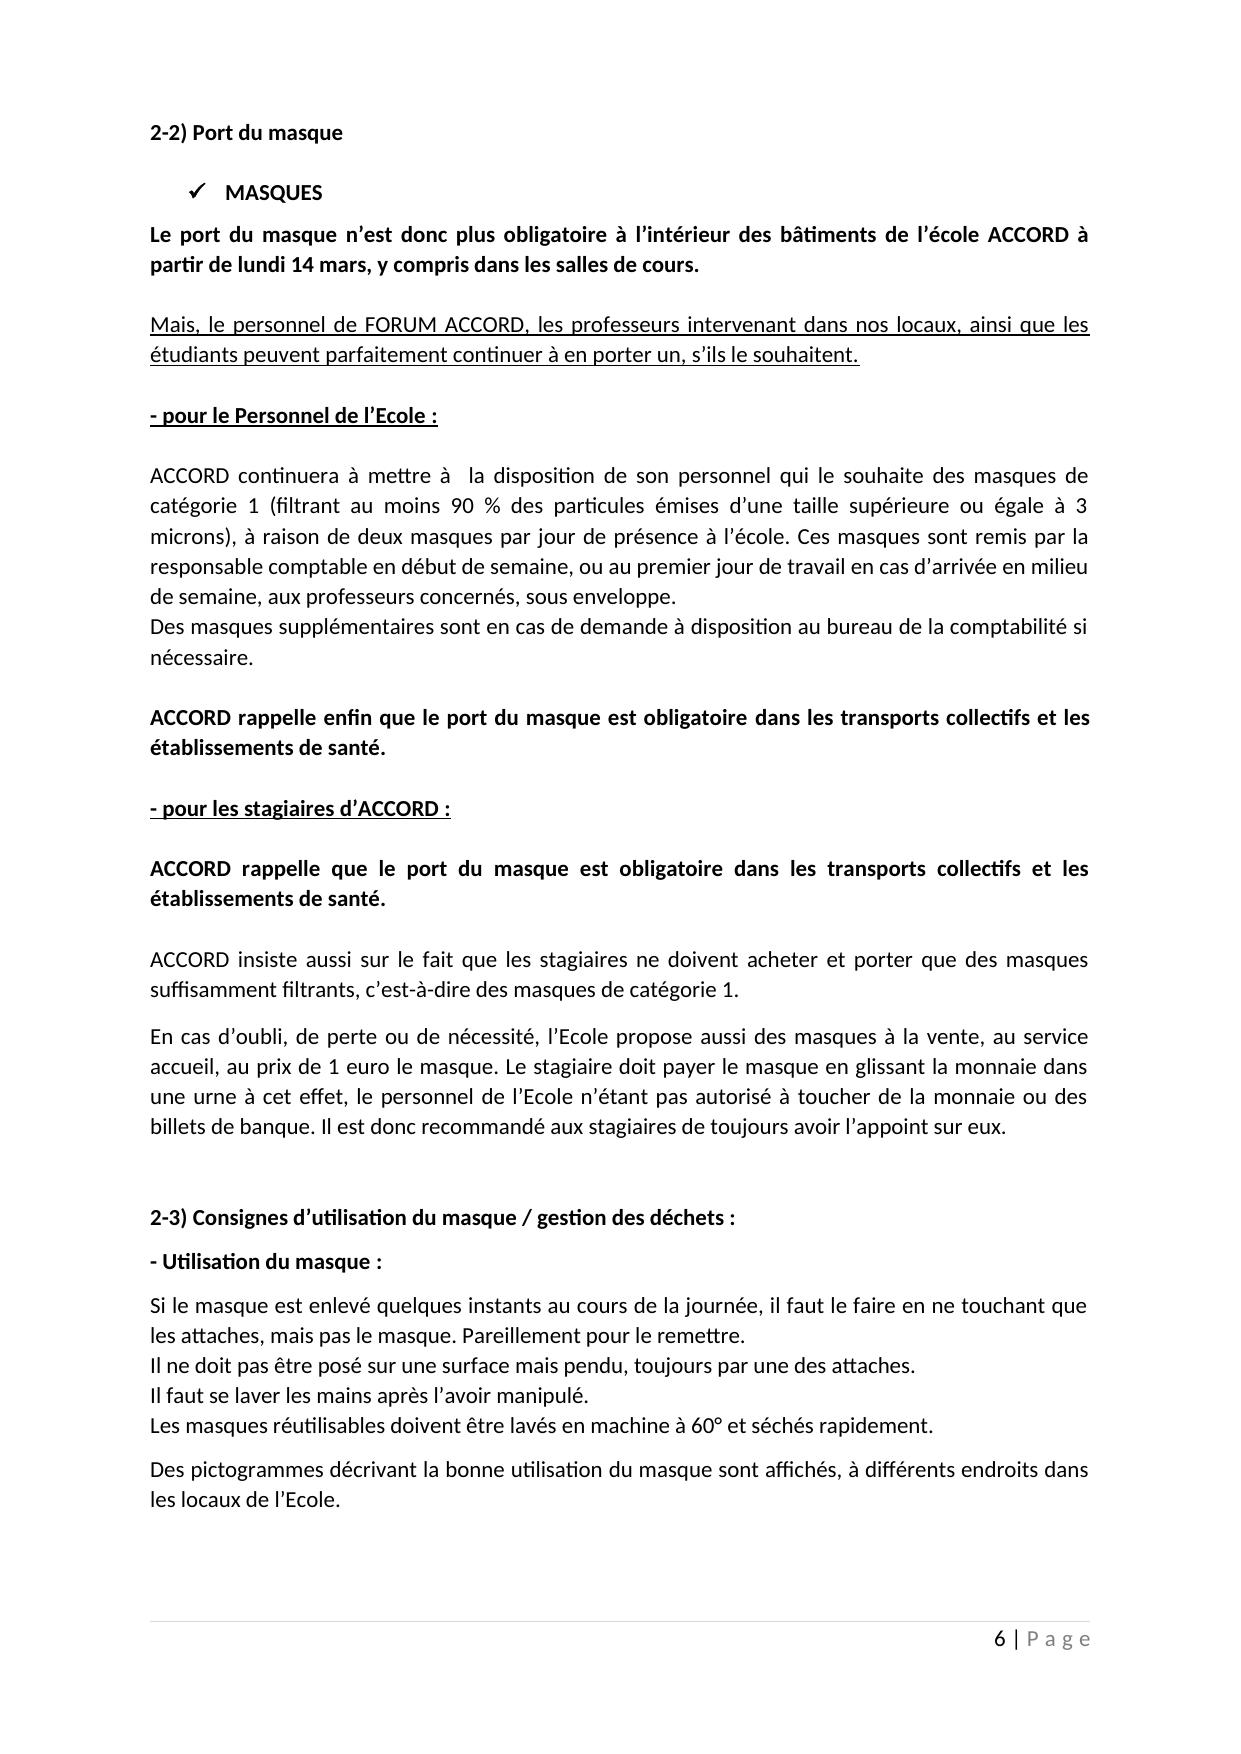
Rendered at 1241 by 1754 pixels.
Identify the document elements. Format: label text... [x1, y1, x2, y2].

text Des masques supplémentaires sont en cas de demande à disposition au bureau de la comptabilité si nécessaire. [150, 612, 1090, 671]
text Si le masque est enlevé quelques instants au cours de la journée, il faut le faire en ne touchant que les attaches, mais pas le masque. Pareillement pour le remettre. [150, 1291, 1090, 1349]
text Des pictogrammes décrivant la bonne utilisation du masque sont affichés, à différents endroits dans les locaux de l’Ecole. [150, 1455, 1090, 1514]
text - pour les stagiaires d’ACCORD : [150, 794, 1090, 822]
list MASQUES [187, 178, 1090, 207]
text Mais, le personnel de FORUM ACCORD, les professeurs intervenant dans nos locaux, ainsi que les étudiants peuvent parfaitement continuer à en porter un, s’ils le souhaitent. [150, 336, 1090, 368]
text ACCORD insiste aussi sur le fait que les stagiaires ne doivent acheter et porter que des masques suffisamment filtrants, c’est-à-dire des masques de catégorie 1. [150, 945, 1090, 1003]
text ACCORD rappelle enfin que le port du masque est obligatoire dans les transports collectifs et les établissements de santé. [150, 703, 1090, 761]
text Le port du masque n’est donc plus obligatoire à l’intérieur des bâtiments de l’école ACCORD à partir de lundi 14 mars, y compris dans les salles de cours. [150, 220, 1090, 278]
text Mais, le personnel de FORUM ACCORD, les professeurs intervenant dans nos locaux, ainsi que les étudiants peuvent parfaitement continuer à en porter un, s’ils le souhaitent. [150, 310, 1090, 334]
text - pour le Personnel de l’Ecole : [150, 401, 1090, 429]
text - Utilisation du masque : [150, 1247, 1090, 1275]
text Il ne doit pas être posé sur une surface mais pendu, toujours par une des attaches. [150, 1351, 1090, 1379]
text Les masques réutilisables doivent être lavés en machine à 60° et séchés rapidement. [150, 1412, 1090, 1439]
text ACCORD rappelle que le port du masque est obligatoire dans les transports collectifs et les établissements de santé. [150, 854, 1090, 912]
text ACCORD continuera à mettre à la disposition de son personnel qui le souhaite des masques de catégorie 1 (filtrant au moins 90 % des particules émises d’une taille supérieure ou égale à 3 microns), à raison de deux masques par jour de présence à l’école. Ces masques sont remis par la responsable comptable en début de semaine, ou au premier jour de travail en cas d’arrivée en milieu de semaine, aux professeurs concernés, sous enveloppe. [150, 461, 1090, 610]
text 2-2) Port du masque [150, 118, 1090, 146]
text Il faut se laver les mains après l’avoir manipulé. [150, 1381, 1090, 1409]
text 2-3) Consignes d’utilisation du masque / gestion des déchets : [150, 1203, 1090, 1231]
text En cas d’oubli, de perte ou de nécessité, l’Ecole propose aussi des masques à la vente, au service accueil, au prix de 1 euro le masque. Le stagiaire doit payer le masque en glissant la monnaie dans une urne à cet effet, le personnel de l’Ecole n’étant pas autorisé à toucher de la monnaie ou des billets de banque. Il est donc recommandé aux stagiaires de toujours avoir l’appoint sur eux. [150, 1022, 1090, 1140]
